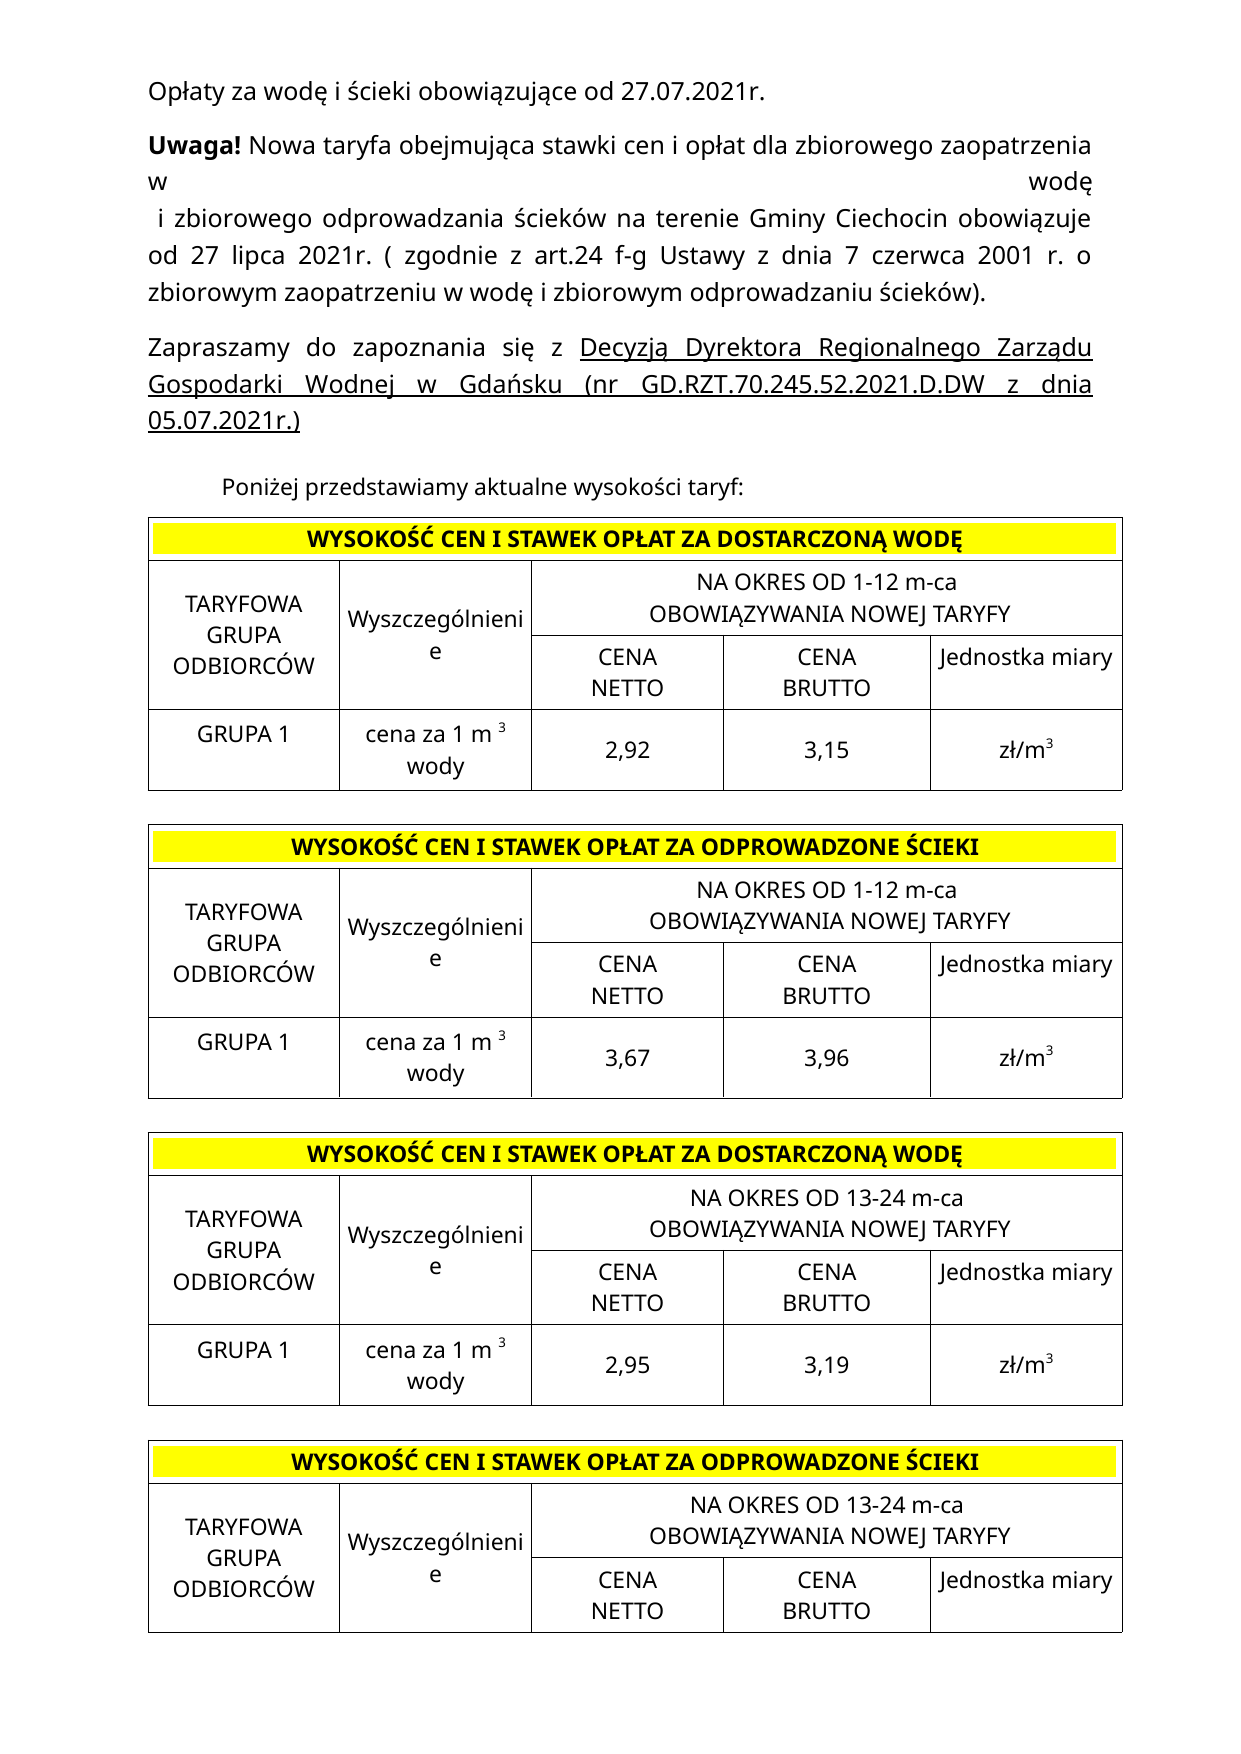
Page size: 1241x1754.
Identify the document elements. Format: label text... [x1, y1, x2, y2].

table_cell NA OKRES OD 1-12 m-ca OBOWIĄZYWANIA NOWEJ TARYFY [532, 869, 1122, 942]
table_cell 3,15 [724, 710, 930, 790]
table_cell TARYFOWA GRUPA ODBIORCÓW [149, 1484, 339, 1632]
text Poniżej przedstawiamy aktualne wysokości taryf: [148, 471, 1093, 502]
table_cell 3,96 [724, 1018, 930, 1097]
table_cell CENA NETTO [532, 943, 723, 1017]
table_cell 2,92 [532, 710, 723, 790]
table_cell NA OKRES OD 1-12 m-ca OBOWIĄZYWANIA NOWEJ TARYFY [532, 561, 1122, 634]
table_cell CENA NETTO [532, 1251, 723, 1324]
table_cell 2,95 [532, 1325, 723, 1405]
table_cell GRUPA 1 [149, 710, 339, 790]
table_cell CENA BRUTTO [724, 1251, 930, 1324]
table_cell CENA BRUTTO [724, 636, 930, 709]
table_header WYSOKOŚĆ CEN I STAWEK OPŁAT ZA DOSTARCZONĄ WODĘ [149, 1133, 1122, 1175]
table_cell NA OKRES OD 13-24 m-ca OBOWIĄZYWANIA NOWEJ TARYFY [532, 1176, 1122, 1250]
subtitle Zapraszamy do zapoznania się z Decyzją Dyrektora Regionalnego Zarządu Gospodarki Wodnej w Gdańsku (nr GD.RZT.70.245.52.2021.D.DW z dnia 05.07.2021r.) [148, 397, 1093, 437]
table_header WYSOKOŚĆ CEN I STAWEK OPŁAT ZA ODPROWADZONE ŚCIEKI [149, 1441, 1122, 1483]
table_cell TARYFOWA GRUPA ODBIORCÓW [149, 1176, 339, 1324]
table_cell NA OKRES OD 13-24 m-ca OBOWIĄZYWANIA NOWEJ TARYFY [532, 1484, 1122, 1557]
table_cell cena za 1 m 3 wody [340, 710, 531, 790]
table_cell zł/m3 [931, 1325, 1122, 1405]
table_cell GRUPA 1 [149, 1018, 339, 1097]
table_cell 3,67 [532, 1018, 723, 1097]
table_header WYSOKOŚĆ CEN I STAWEK OPŁAT ZA ODPROWADZONE ŚCIEKI [149, 825, 1122, 868]
table_cell Jednostka miary [931, 943, 1122, 1017]
table_header WYSOKOŚĆ CEN I STAWEK OPŁAT ZA DOSTARCZONĄ WODĘ [149, 518, 1122, 560]
table_cell TARYFOWA GRUPA ODBIORCÓW [149, 869, 339, 1017]
table_cell Wyszczególnienie [340, 1484, 531, 1632]
table_cell CENA NETTO [532, 1558, 723, 1632]
text Opłaty za wodę i ścieki obowiązujące od 27.07.2021r. [148, 74, 1093, 108]
text Uwaga! Nowa taryfa obejmująca stawki cen i opłat dla zbiorowego zaopatrzenia w wodę i zbiorowego odprowadzania ścieków na terenie Gminy Ciechocin obowiązuje od 27 lipca 2021r. ( zgodnie z art.24 f-g Ustawy z dnia 7 czerwca 2001 r. o zbiorowym zaopatrzeniu w wodę i zbiorowym odprowadzaniu ścieków). [148, 127, 1093, 308]
table_cell Wyszczególnienie [340, 1176, 531, 1324]
table_cell Jednostka miary [931, 1558, 1122, 1632]
table_cell Wyszczególnienie [340, 869, 531, 1017]
table_cell cena za 1 m 3 wody [340, 1018, 531, 1097]
table_cell zł/m3 [931, 1018, 1122, 1097]
table_cell 3,19 [724, 1325, 930, 1405]
table_cell CENA BRUTTO [724, 1558, 930, 1632]
table_cell CENA BRUTTO [724, 943, 930, 1017]
table_cell zł/m3 [931, 710, 1122, 790]
table_cell cena za 1 m 3 wody [340, 1325, 531, 1405]
table_cell Jednostka miary [931, 636, 1122, 709]
table_cell TARYFOWA GRUPA ODBIORCÓW [149, 561, 339, 709]
table_cell CENA NETTO [532, 636, 723, 709]
table_cell Wyszczególnienie [340, 561, 531, 709]
table_cell Jednostka miary [931, 1251, 1122, 1324]
subtitle Zapraszamy do zapoznania się z Decyzją Dyrektora Regionalnego Zarządu Gospodarki Wodnej w Gdańsku (nr GD.RZT.70.245.52.2021.D.DW z dnia 05.07.2021r.) [148, 328, 1093, 395]
table_cell GRUPA 1 [149, 1325, 339, 1405]
